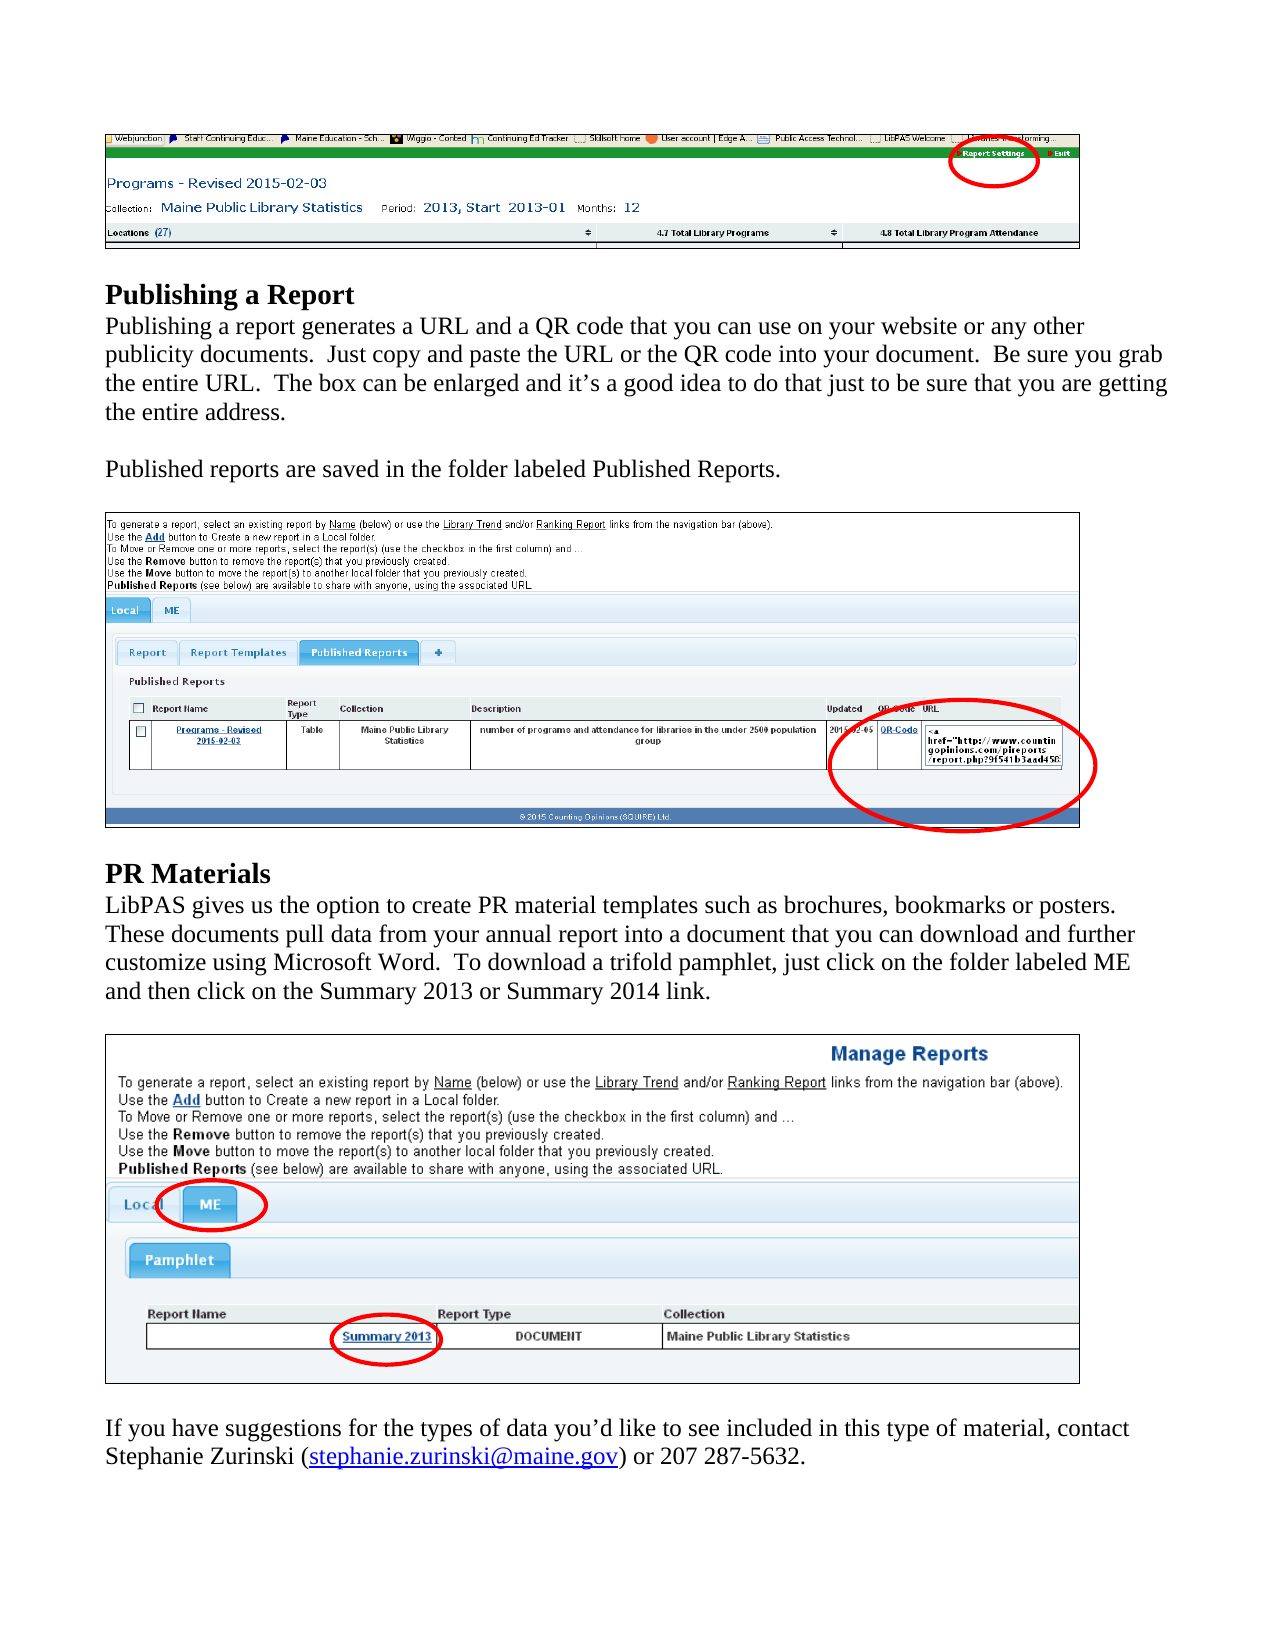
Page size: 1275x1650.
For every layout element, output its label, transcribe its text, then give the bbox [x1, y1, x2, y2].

picture [953, 139, 1035, 184]
text Publishing a report generates a URL and a QR code that you can use on your website or any other publicity documents. Just copy and paste the URL or the QR code into your document. Be sure you grab the entire URL. The box can be enlarged and it’s a good idea to do that just to be sure that you are getting the entire address. [105, 311, 1170, 426]
picture [832, 702, 1079, 827]
text Published reports are saved in the folder labeled Published Reports. [105, 454, 1170, 483]
text PR Materials [105, 856, 1170, 890]
picture [106, 513, 1079, 827]
picture [106, 1035, 1079, 1383]
text If you have suggestions for the types of data you’d like to see included in this type of material, contact Stephanie Zurinski (stephanie.zurinski@maine.gov) or 207 287-5632. [105, 1413, 1170, 1470]
text Publishing a Report [105, 277, 1170, 311]
picture [106, 135, 1079, 248]
picture [1024, 801, 1079, 827]
text LibPAS gives us the option to create PR material templates such as brochures, bookmarks or posters. These documents pull data from your annual report into a document that you can download and further customize using Microsoft Word. To download a trifold pamphlet, just click on the folder labeled ME and then click on the Summary 2013 or Summary 2014 link. [105, 890, 1170, 1005]
